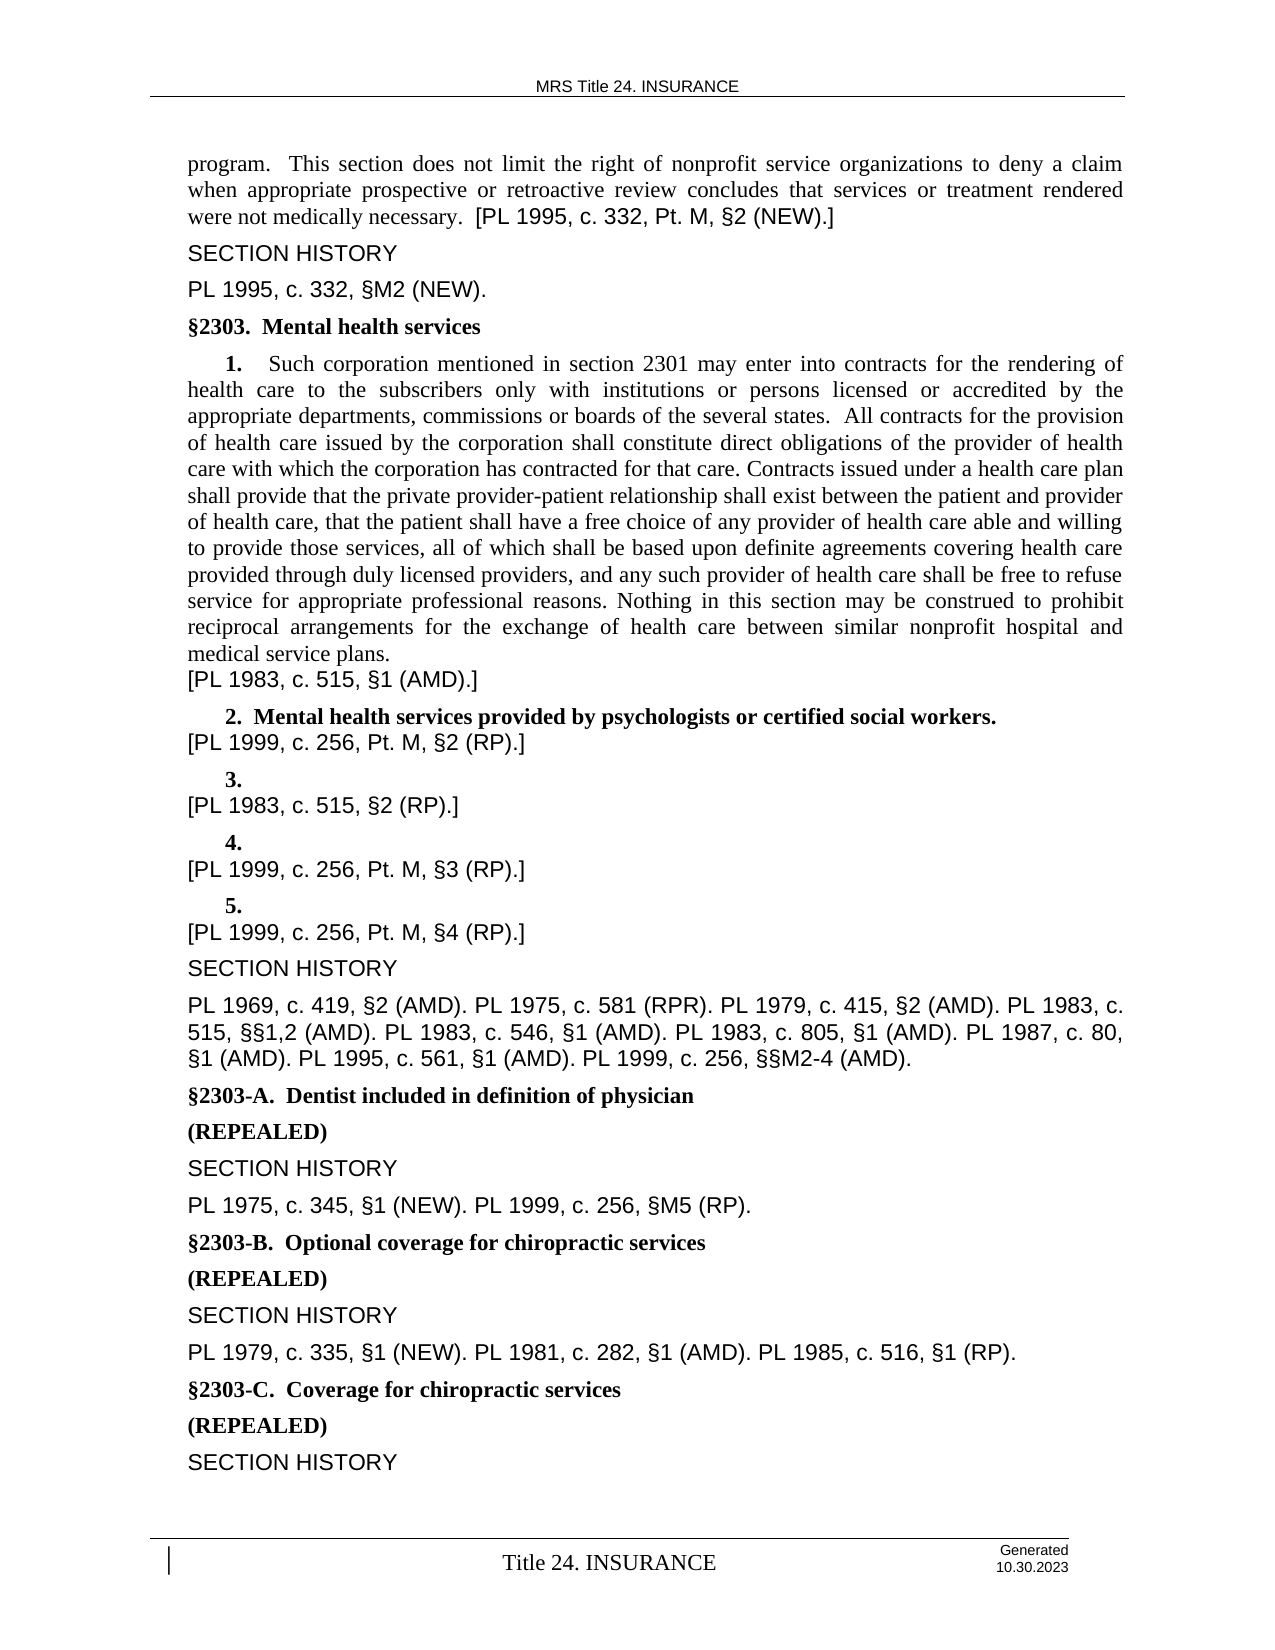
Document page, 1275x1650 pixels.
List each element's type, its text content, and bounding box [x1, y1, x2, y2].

text (REPEALED) [187, 1413, 1125, 1439]
text 5. [187, 892, 1125, 919]
text §2303-A. Dentist included in definition of physician [187, 1082, 1125, 1108]
text [PL 1999, c. 256, Pt. M, §2 (RP).] [187, 729, 1125, 756]
text 1. Such corporation mentioned in section 2301 may enter into contracts for the rendering of health care to the subscribers only with institutions or persons licensed or accredited by the appropriate departments, commissions or boards of the several states. All contracts for the provision of health care issued by the corporation shall constitute direct obligations of the provider of health care with which the corporation has contracted for that care. Contracts issued under a health care plan shall provide that the private provider-patient relationship shall exist between the patient and provider of health care, that the patient shall have a free choice of any provider of health care able and willing to provide those services, all of which shall be based upon definite agreements covering health care provided through duly licensed providers, and any such provider of health care shall be free to refuse service for appropriate professional reasons. Nothing in this section may be construed to prohibit reciprocal arrangements for the exchange of health care between similar nonprofit hospital and medical service plans. [187, 350, 1125, 666]
text §2303. Mental health services [187, 313, 1125, 339]
text SECTION HISTORY [187, 239, 1125, 266]
text PL 1975, c. 345, §1 (NEW). PL 1999, c. 256, §M5 (RP). [187, 1192, 1125, 1218]
text §2303-C. Coverage for chiropractic services [187, 1376, 1125, 1402]
text PL 1995, c. 332, §M2 (NEW). [187, 276, 1125, 303]
text [PL 1983, c. 515, §1 (AMD).] [187, 666, 1125, 692]
text 3. [187, 766, 1125, 792]
text 4. [187, 829, 1125, 856]
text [187, 150, 1125, 229]
text [PL 1983, c. 515, §2 (RP).] [187, 792, 1125, 819]
text SECTION HISTORY [187, 1449, 1125, 1476]
text 2. Mental health services provided by psychologists or certified social workers. [187, 703, 1125, 729]
text SECTION HISTORY [187, 955, 1125, 982]
text PL 1969, c. 419, §2 (AMD). PL 1975, c. 581 (RPR). PL 1979, c. 415, §2 (AMD). PL 1983, c. 515, §§1,2 (AMD). PL 1983, c. 546, §1 (AMD). PL 1983, c. 805, §1 (AMD). PL 1987, c. 80, §1 (AMD). PL 1995, c. 561, §1 (AMD). PL 1999, c. 256, §§M2-4 (AMD). [187, 992, 1125, 1071]
text SECTION HISTORY [187, 1155, 1125, 1182]
text [PL 1999, c. 256, Pt. M, §4 (RP).] [187, 919, 1125, 945]
text SECTION HISTORY [187, 1302, 1125, 1329]
text [PL 1999, c. 256, Pt. M, §3 (RP).] [187, 856, 1125, 882]
text (REPEALED) [187, 1266, 1125, 1292]
text (REPEALED) [187, 1118, 1125, 1145]
text §2303-B. Optional coverage for chiropractic services [187, 1229, 1125, 1255]
text PL 1979, c. 335, §1 (NEW). PL 1981, c. 282, §1 (AMD). PL 1985, c. 516, §1 (RP). [187, 1339, 1125, 1365]
